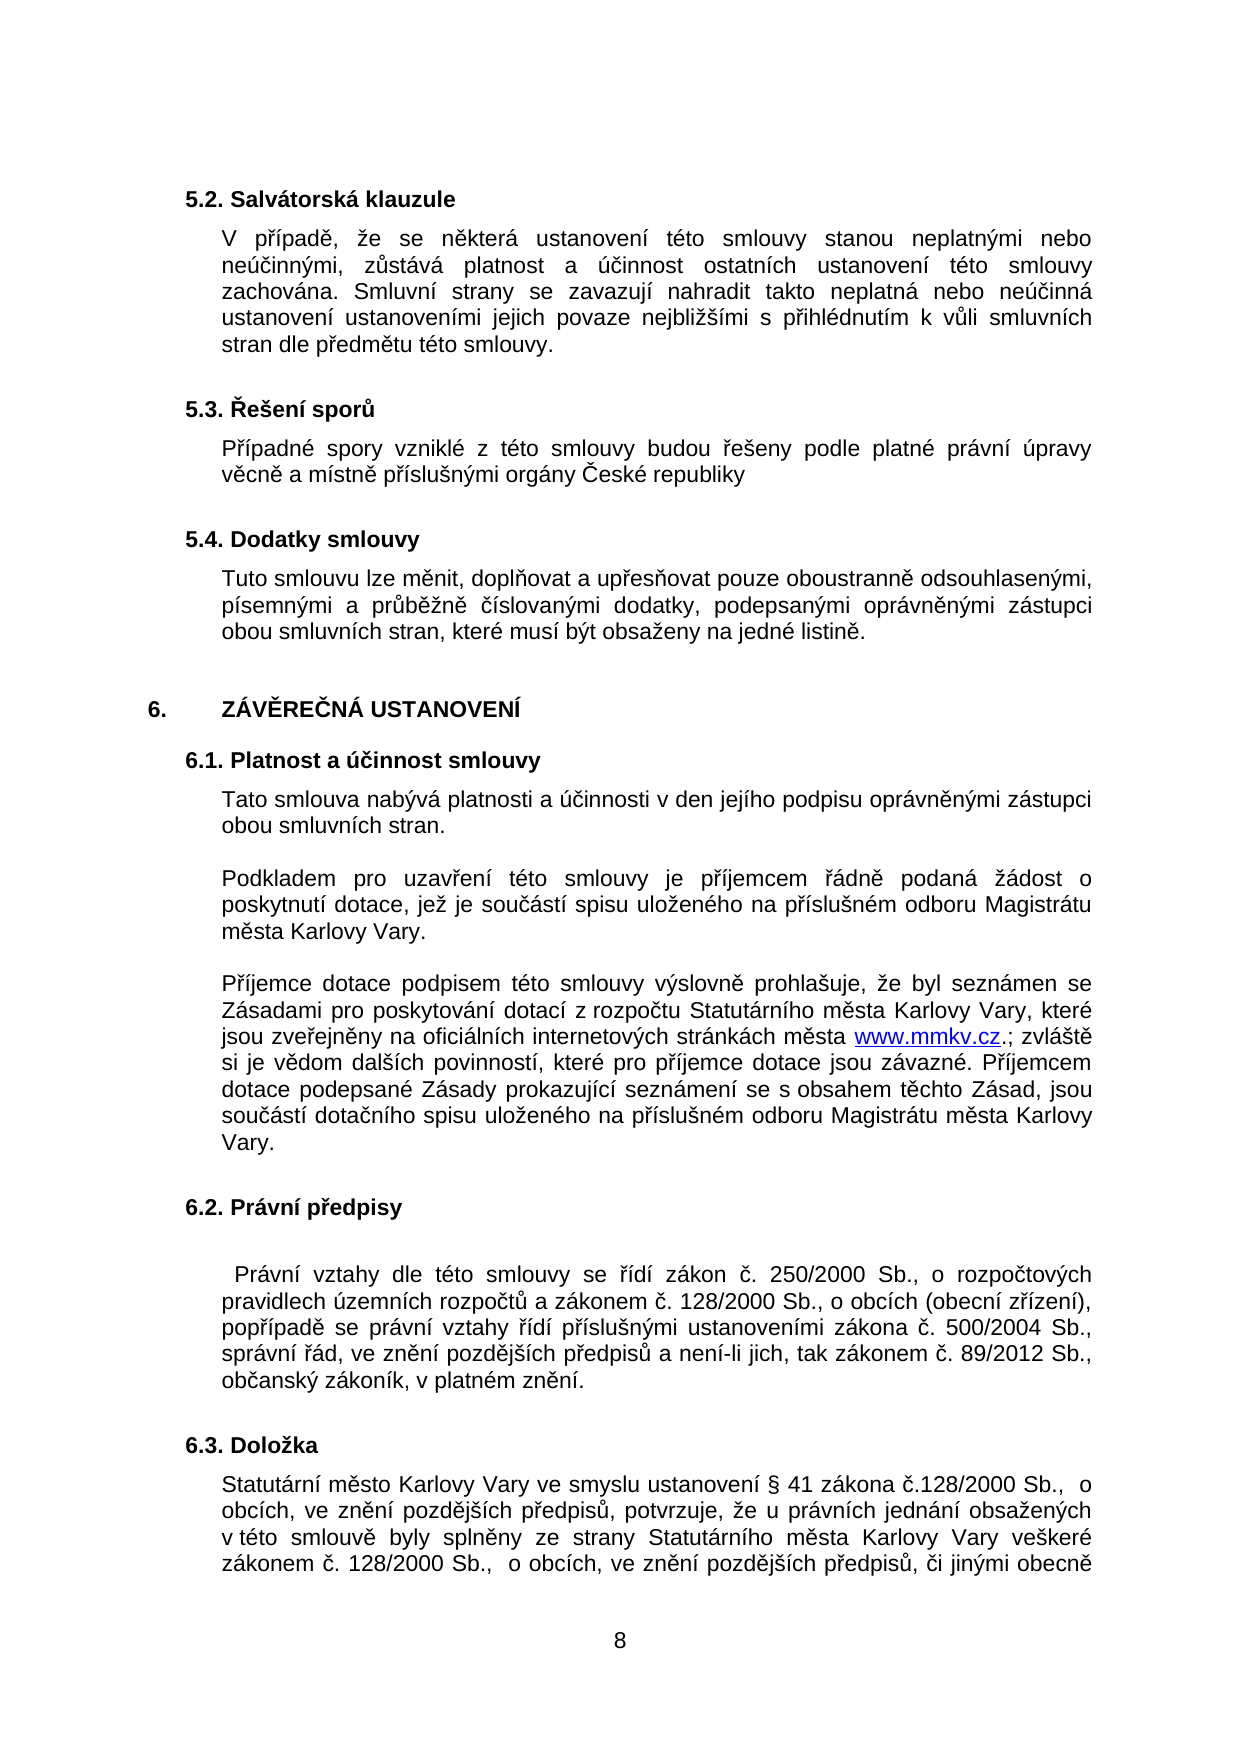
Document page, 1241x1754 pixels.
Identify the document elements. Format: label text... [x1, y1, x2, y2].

text Právní vztahy dle této smlouvy se řídí zákon č. 250/2000 Sb., o rozpočtových pravidlech územních rozpočtů a zákonem č. 128/2000 Sb., o obcích (obecní zřízení), popřípadě se právní vztahy řídí příslušnými ustanoveními zákona č. 500/2004 Sb., správní řád, ve znění pozdějších předpisů a není-li jich, tak zákonem č. 89/2012 Sb., občanský zákoník, v platném znění. [221, 1261, 1093, 1393]
text Řešení sporů [185, 396, 1093, 422]
text Salvátorská klauzule [185, 186, 1093, 213]
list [221, 1471, 1093, 1576]
text Dodatky smlouvy [185, 526, 1093, 553]
text Právní předpisy [185, 1194, 1093, 1220]
list Tuto smlouvu lze měnit, doplňovat a upřesňovat pouze oboustranně odsouhlasenými, písemnými a průběžně číslovanými dodatky, podepsanými oprávněnými zástupci obou smluvních stran, které musí být obsaženy na jedné listině. [221, 565, 1093, 644]
text Platnost a účinnost smlouvy [185, 747, 1093, 773]
text Doložka [185, 1432, 1093, 1458]
list V případě, že se některá ustanovení této smlouvy stanou neplatnými nebo neúčinnými, zůstává platnost a účinnost ostatních ustanovení této smlouvy zachována. Smluvní strany se zavazují nahradit takto neplatná nebo neúčinná ustanovení ustanoveními jejich povaze nejbližšími s přihlédnutím k vůli smluvních stran dle předmětu této smlouvy. [221, 225, 1093, 357]
list Případné spory vzniklé z této smlouvy budou řešeny podle platné právní úpravy věcně a místně příslušnými orgány České republiky [221, 435, 1093, 487]
text Závěrečná ustanovení [148, 696, 1093, 722]
list Podkladem pro uzavření této smlouvy je příjemcem řádně podaná žádost o poskytnutí dotace, jež je součástí spisu uloženého na příslušném odboru Magistrátu města Karlovy Vary. [221, 865, 1093, 944]
list Příjemce dotace podpisem této smlouvy výslovně prohlašuje, že byl seznámen se Zásadami pro poskytování dotací z rozpočtu Statutárního města Karlovy Vary, které jsou zveřejněny na oficiálních internetových stránkách města www.mmkv.cz.; zvláště si je vědom dalších povinností, které pro příjemce dotace jsou závazné. Příjemcem dotace podepsané Zásady prokazující seznámení se s obsahem těchto Zásad, jsou součástí dotačního spisu uloženého na příslušném odboru Magistrátu města Karlovy Vary. [221, 970, 1093, 1155]
list Tato smlouva nabývá platnosti a účinnosti v den jejího podpisu oprávněnými zástupci obou smluvních stran. [221, 786, 1093, 838]
